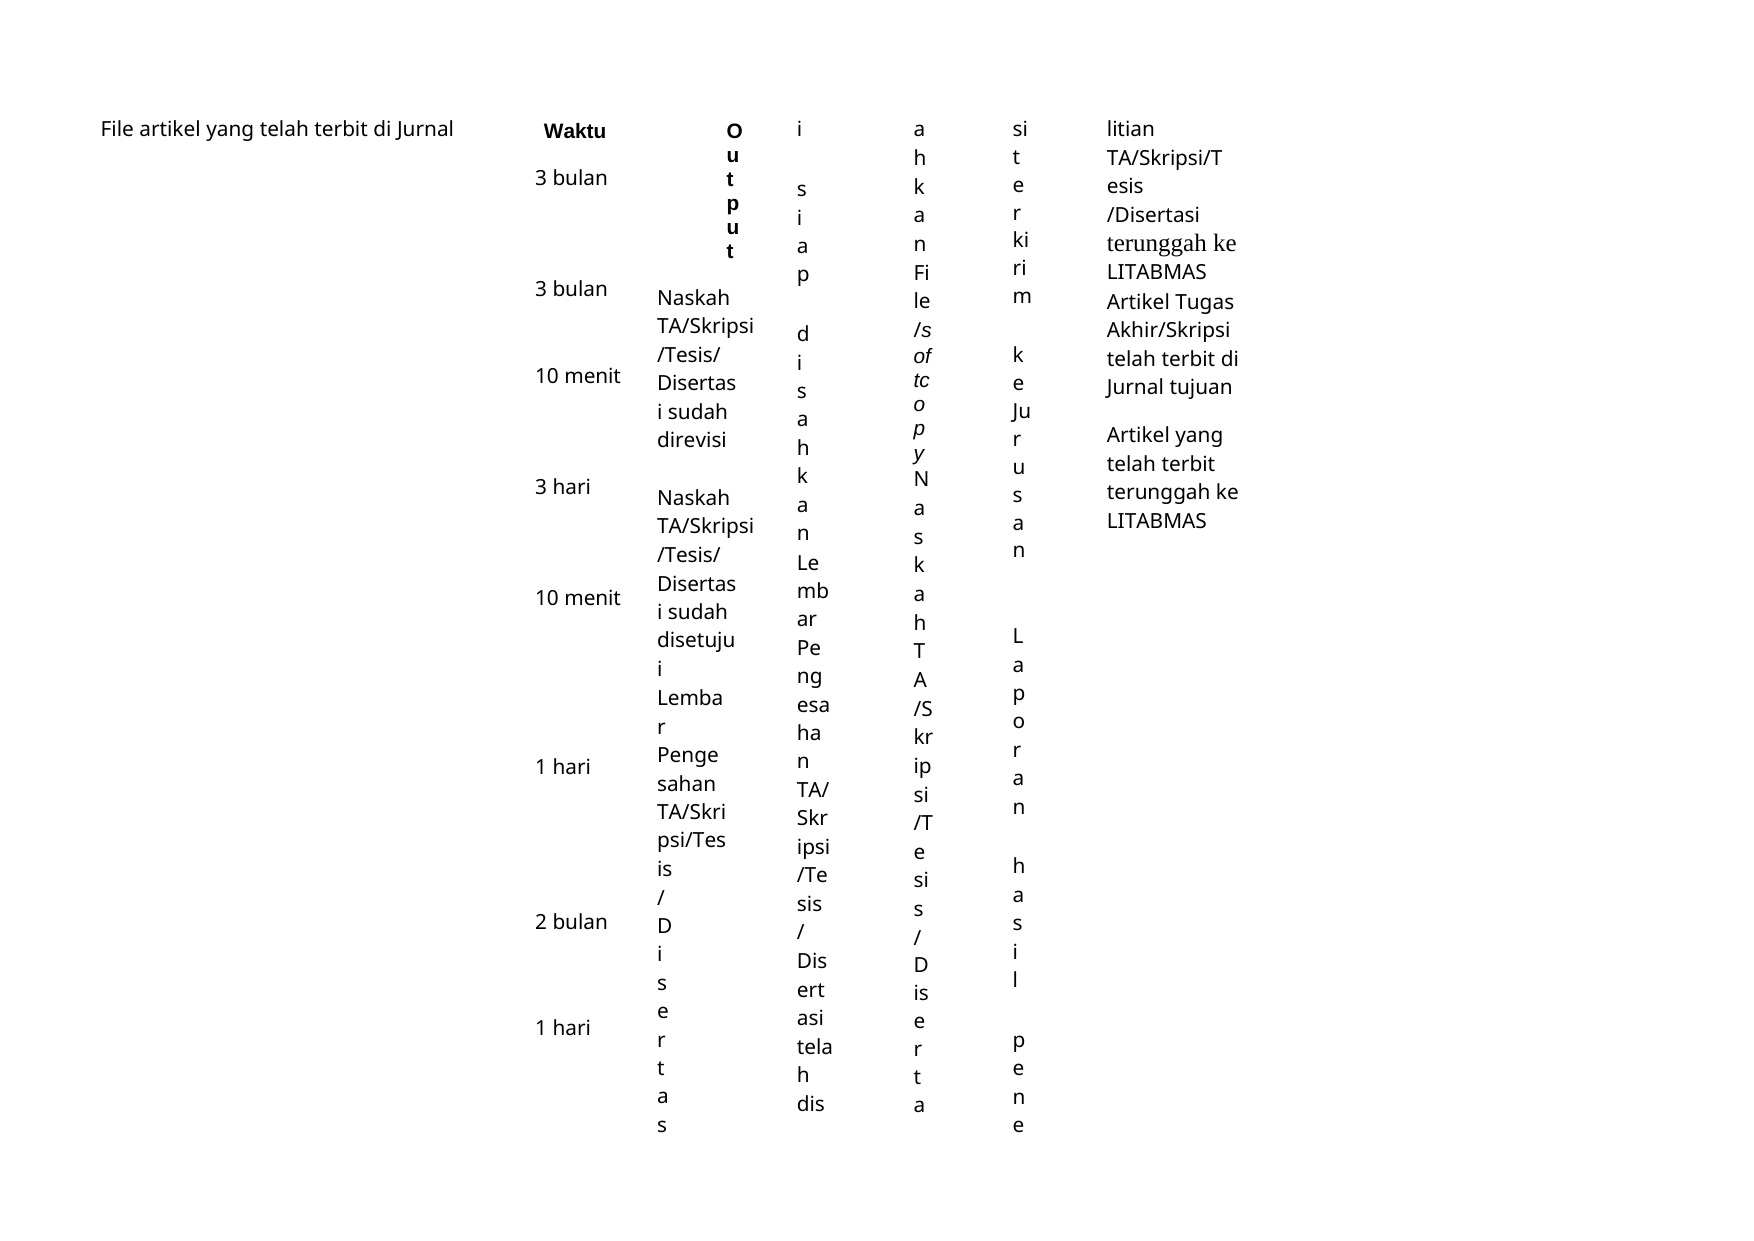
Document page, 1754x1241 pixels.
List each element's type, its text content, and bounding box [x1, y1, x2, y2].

text /Tesis/Disertasi sudah disetujui [657, 540, 738, 682]
text Lembar Pengesahan TA/Skripsi/Tesis [797, 548, 833, 917]
text 3 bulan [535, 274, 634, 303]
text Naskah TA/Skripsi [657, 283, 773, 340]
text Artikel yang telah terbit terunggah ke LITABMAS [1107, 420, 1247, 534]
text Naskah TA/Skripsi [657, 483, 773, 540]
text File artikel yang telah terbit di Jurnal [100, 114, 501, 143]
list bulan [535, 907, 634, 935]
text Artikel Tugas Akhir/Skripsi telah terbit di Jurnal tujuan [1107, 287, 1277, 401]
text Laporan hasil penelitian TA/Skripsi/Tesis [1107, 114, 1223, 200]
text /Disertasi terkirim ke Jurusan [913, 923, 929, 1118]
text /Disertasi telah disahkan File/softcopy Naskah TA/Skripsi/Tesis [797, 917, 834, 1118]
text /Disertasi telah disahkan File/softcopy Naskah TA/Skripsi/Tesis [913, 114, 934, 923]
list hari [535, 752, 634, 780]
text Waktu [544, 119, 634, 143]
text /Disertasi terunggah ke LITABMAS [1107, 200, 1266, 286]
text 10 menit [535, 361, 634, 389]
text 3 hari [535, 472, 634, 500]
text /Disertasi terkirim ke Jurusan [1012, 114, 1031, 564]
text Lembar Pengesahan TA/Skripsi/Tesis [657, 683, 728, 882]
text 10 menit [535, 583, 634, 612]
text /Tesis/Disertasi sudah direvisi [657, 340, 738, 454]
text 1 hari [535, 1013, 634, 1041]
text 3 bulan [535, 163, 634, 192]
